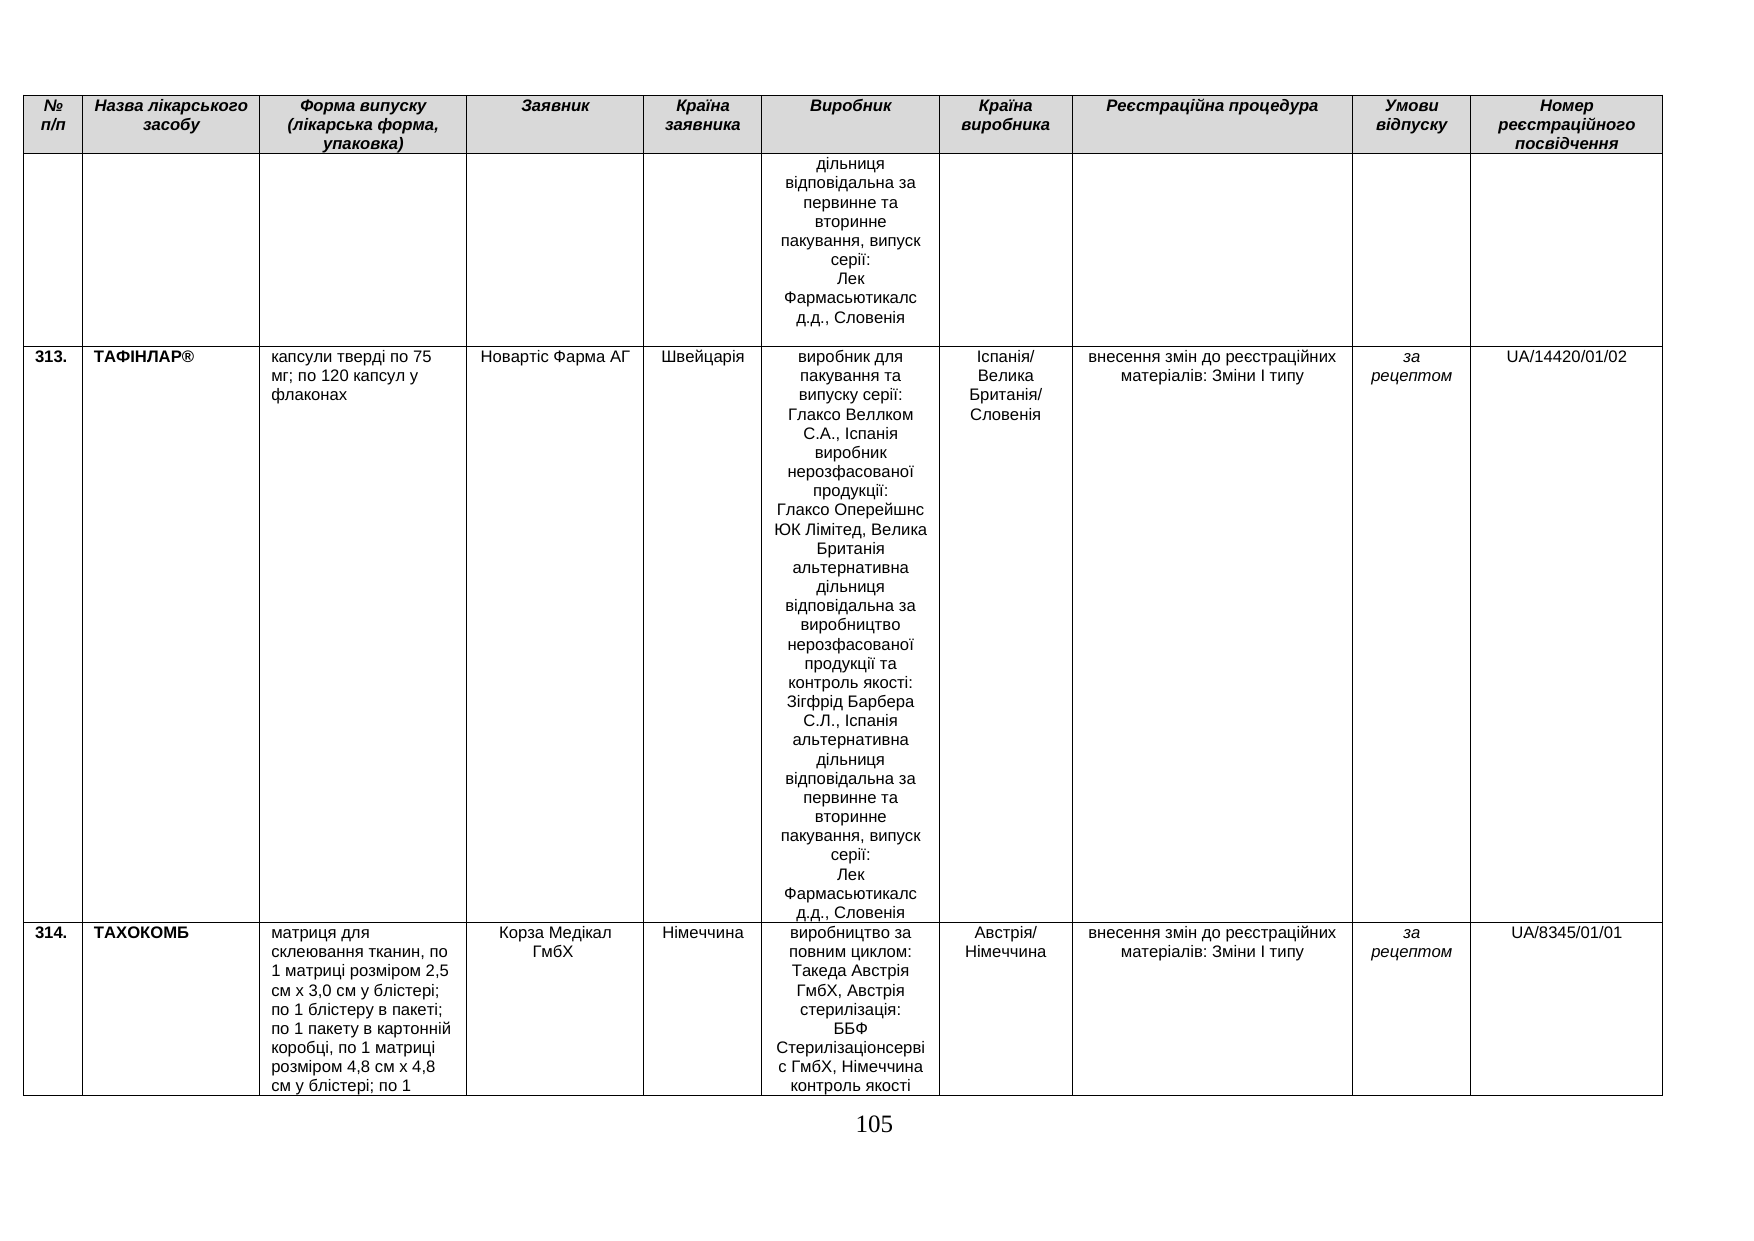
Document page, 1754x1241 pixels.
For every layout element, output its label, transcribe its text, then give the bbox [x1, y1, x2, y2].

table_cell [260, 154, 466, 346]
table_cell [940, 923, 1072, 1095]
table_header Країна заявника [644, 96, 761, 153]
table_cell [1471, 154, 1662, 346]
table_header Умови відпуску [1353, 96, 1470, 153]
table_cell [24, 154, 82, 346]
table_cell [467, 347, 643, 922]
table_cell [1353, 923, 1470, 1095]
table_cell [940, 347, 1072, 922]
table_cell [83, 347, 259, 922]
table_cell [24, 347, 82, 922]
table_header Реєстраційна процедура [1073, 96, 1352, 153]
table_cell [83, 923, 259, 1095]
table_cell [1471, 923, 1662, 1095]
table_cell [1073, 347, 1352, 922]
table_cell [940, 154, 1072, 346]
table_header Номер реєстраційного посвідчення [1471, 96, 1662, 153]
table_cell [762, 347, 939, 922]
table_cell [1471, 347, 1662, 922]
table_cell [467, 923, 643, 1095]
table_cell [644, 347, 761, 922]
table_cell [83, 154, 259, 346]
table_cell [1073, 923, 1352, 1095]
table_header Країна виробника [940, 96, 1072, 153]
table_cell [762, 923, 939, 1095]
table_header Форма випуску (лікарська форма, упаковка) [260, 96, 466, 153]
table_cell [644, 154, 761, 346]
table_header № п/п [24, 96, 82, 153]
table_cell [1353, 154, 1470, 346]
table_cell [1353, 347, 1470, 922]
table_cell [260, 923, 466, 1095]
table_header Виробник [762, 96, 939, 153]
table_header Заявник [467, 96, 643, 153]
table_header Назва лікарського засобу [83, 96, 259, 153]
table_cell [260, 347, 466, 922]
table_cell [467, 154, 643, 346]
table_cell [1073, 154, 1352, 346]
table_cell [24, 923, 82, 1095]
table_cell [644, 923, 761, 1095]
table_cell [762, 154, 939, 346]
